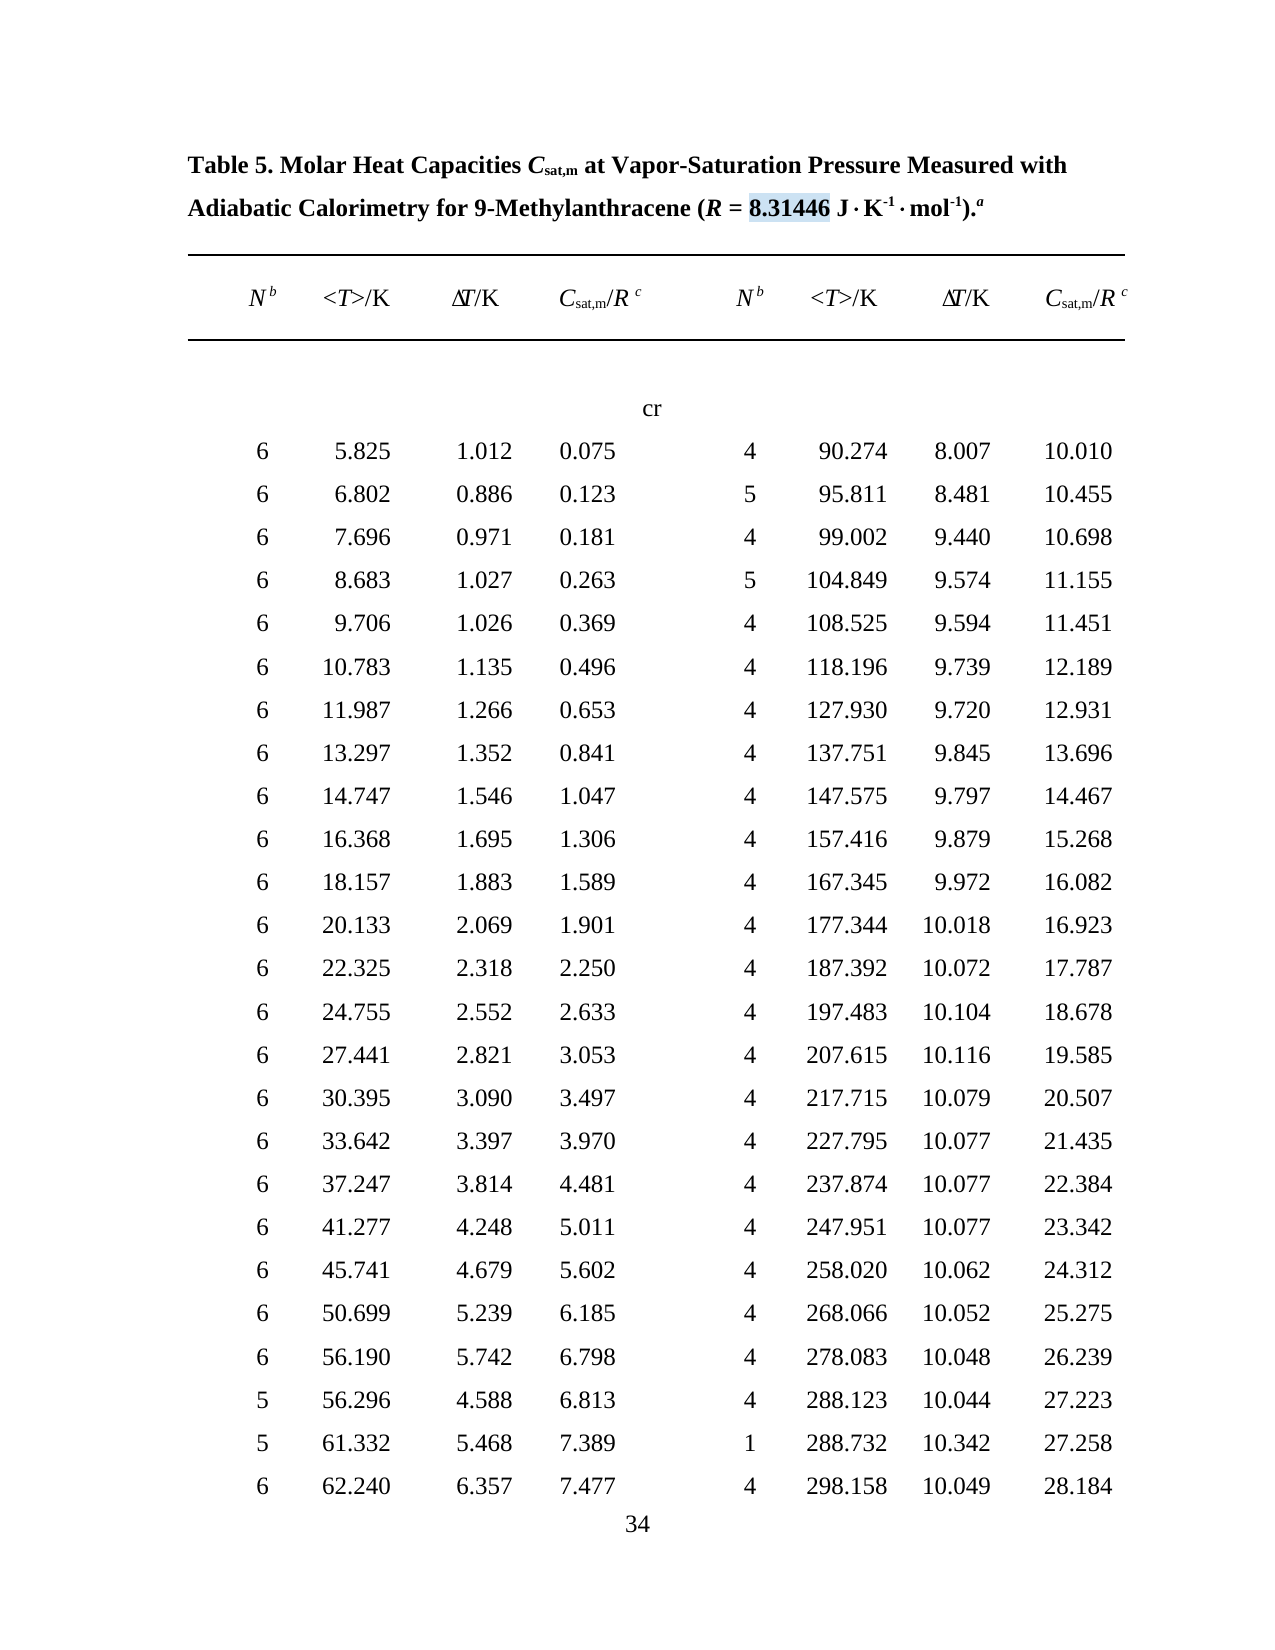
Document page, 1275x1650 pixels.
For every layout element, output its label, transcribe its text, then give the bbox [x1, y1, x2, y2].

text 6 45.741 4.679 5.602 4 258.020 10.062 24.312 [187, 1255, 1125, 1284]
text 6 33.642 3.397 3.970 4 227.795 10.077 21.435 [187, 1126, 1125, 1155]
text 6 16.368 1.695 1.306 4 157.416 9.879 15.268 [187, 824, 1125, 853]
text 6 56.190 5.742 6.798 4 278.083 10.048 26.239 [187, 1342, 1125, 1370]
text 6 18.157 1.883 1.589 4 167.345 9.972 16.082 [187, 867, 1125, 896]
text 6 37.247 3.814 4.481 4 237.874 10.077 22.384 [187, 1169, 1125, 1198]
text 6 5.825 1.012 0.075 4 90.274 8.007 10.010 [187, 436, 1125, 465]
text 6 62.240 6.357 7.477 4 298.158 10.049 28.184 [187, 1471, 1125, 1500]
text 6 27.441 2.821 3.053 4 207.615 10.116 19.585 [187, 1040, 1125, 1068]
text 6 6.802 0.886 0.123 5 95.811 8.481 10.455 [187, 479, 1125, 508]
text 6 10.783 1.135 0.496 4 118.196 9.739 12.189 [187, 652, 1125, 680]
text 6 30.395 3.090 3.497 4 217.715 10.079 20.507 [187, 1083, 1125, 1112]
text 6 9.706 1.026 0.369 4 108.525 9.594 11.451 [187, 608, 1125, 637]
text N b <T>/K T/K Csat,m/R c N b <T>/K T/K Csat,m/R c [187, 283, 1144, 312]
text 6 7.696 0.971 0.181 4 99.002 9.440 10.698 [187, 522, 1125, 551]
text 6 22.325 2.318 2.250 4 187.392 10.072 17.787 [187, 953, 1125, 982]
text 6 41.277 4.248 5.011 4 247.951 10.077 23.342 [187, 1212, 1125, 1241]
text 6 11.987 1.266 0.653 4 127.930 9.720 12.931 [187, 695, 1125, 723]
text Table 5. Molar Heat Capacities Csat,m at Vapor-Saturation Pressure Measured with Adiabatic Calorimetry for 9-Methylanthracene (R = 8.31446 JK-1mol-1).a [187, 150, 1087, 222]
text 6 14.747 1.546 1.047 4 147.575 9.797 14.467 [187, 781, 1125, 810]
text 5 56.296 4.588 6.813 4 288.123 10.044 27.223 [187, 1385, 1125, 1413]
text 6 50.699 5.239 6.185 4 268.066 10.052 25.275 [187, 1298, 1125, 1327]
text 6 13.297 1.352 0.841 4 137.751 9.845 13.696 [187, 738, 1125, 767]
text 6 20.133 2.069 1.901 4 177.344 10.018 16.923 [187, 910, 1125, 939]
text 6 8.683 1.027 0.263 5 104.849 9.574 11.155 [187, 565, 1125, 594]
text 6 24.755 2.552 2.633 4 197.483 10.104 18.678 [187, 997, 1125, 1025]
text cr [187, 393, 1116, 422]
text 5 61.332 5.468 7.389 1 288.732 10.342 27.258 [187, 1428, 1125, 1457]
